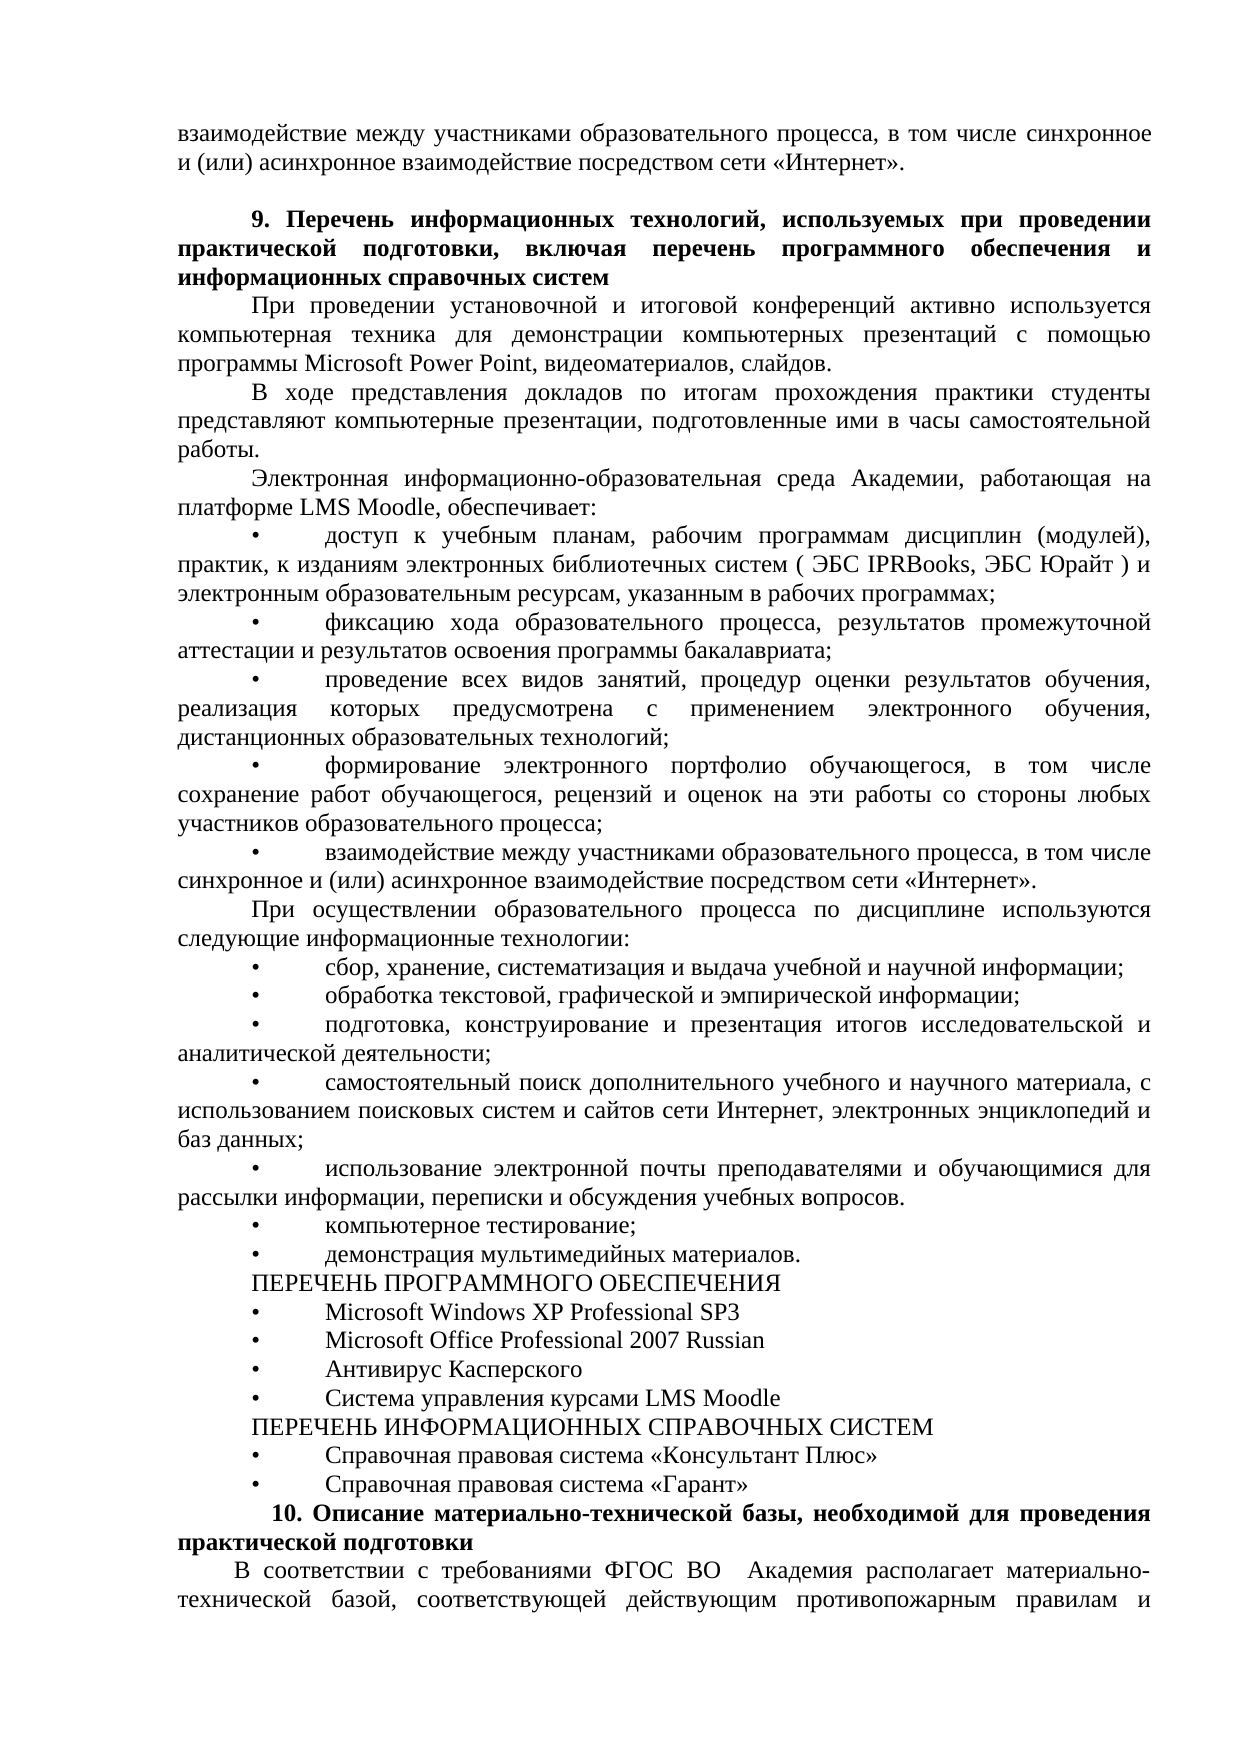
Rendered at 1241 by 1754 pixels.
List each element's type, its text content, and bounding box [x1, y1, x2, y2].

text • формирование электронного портфолио обучающегося, в том числе сохранение работ обучающегося, рецензий и оценок на эти работы со стороны любых участников образовательного процесса; [177, 751, 1152, 837]
text • Справочная правовая система «Консультант Плюс» [177, 1441, 1152, 1469]
text • доступ к учебным планам, рабочим программам дисциплин (модулей), практик, к изданиям электронных библиотечных систем ( ЭБС IPRBooks, ЭБС Юрайт ) и электронным образовательным ресурсам, указанным в рабочих программах; [177, 521, 1152, 607]
text • фиксацию хода образовательного процесса, результатов промежуточной аттестации и результатов освоения программы бакалавриата; [177, 607, 1152, 664]
text • самостоятельный поиск дополнительного учебного и научного материала, с использованием поисковых систем и сайтов сети Интернет, электронных энциклопедий и баз данных; [177, 1067, 1152, 1153]
text • проведение всех видов занятий, процедур оценки результатов обучения, реализация которых предусмотрена с применением электронного обучения, дистанционных образовательных технологий; [177, 664, 1152, 751]
text 10. Описание материально-технической базы, необходимой для проведения практической подготовки [177, 1498, 1152, 1556]
text При проведении установочной и итоговой конференций активно используется компьютерная техника для демонстрации компьютерных презентаций с помощью программы Microsoft Power Point, видеоматериалов, слайдов. [177, 291, 1152, 377]
text • Microsoft Windows XP Professional SP3 [177, 1297, 1152, 1326]
text • использование электронной почты преподавателями и обучающимися для рассылки информации, переписки и обсуждения учебных вопросов. [177, 1153, 1152, 1211]
text ПЕРЕЧЕНЬ ИНФОРМАЦИОННЫХ СПРАВОЧНЫХ СИСТЕМ [177, 1412, 1152, 1441]
text • обработка текстовой, графической и эмпирической информации; [177, 981, 1152, 1009]
text • демонстрация мультимедийных материалов. [177, 1239, 1152, 1268]
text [177, 1556, 1152, 1613]
text • Справочная правовая система «Гарант» [177, 1469, 1152, 1498]
text • Антивирус Касперского [177, 1354, 1152, 1383]
text • взаимодействие между участниками образовательного процесса, в том числе синхронное и (или) асинхронное взаимодействие посредством сети «Интернет». [177, 837, 1152, 894]
text В ходе представления докладов по итогам прохождения практики студенты представляют компьютерные презентации, подготовленные ими в часы самостоятельной работы. [177, 377, 1152, 463]
text Электронная информационно-образовательная среда Академии, работающая на платформе LMS Moodle, обеспечивает: [177, 463, 1152, 521]
text При осуществлении образовательного процесса по дисциплине используются следующие информационные технологии: [177, 894, 1152, 952]
text • Microsoft Office Professional 2007 Russian [177, 1326, 1152, 1354]
text • подготовка, конструирование и презентация итогов исследовательской и аналитической деятельности; [177, 1009, 1152, 1067]
text 9. Перечень информационных технологий, используемых при проведении практической подготовки, включая перечень программного обеспечения и информационных справочных систем [177, 204, 1152, 291]
text • компьютерное тестирование; [177, 1211, 1152, 1239]
text ПЕРЕЧЕНЬ ПРОГРАММНОГО ОБЕСПЕЧЕНИЯ [177, 1268, 1152, 1297]
text • Cистема управления курсами LMS Moodle [177, 1383, 1152, 1412]
text • сбор, хранение, систематизация и выдача учебной и научной информации; [177, 952, 1152, 981]
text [177, 118, 1152, 176]
